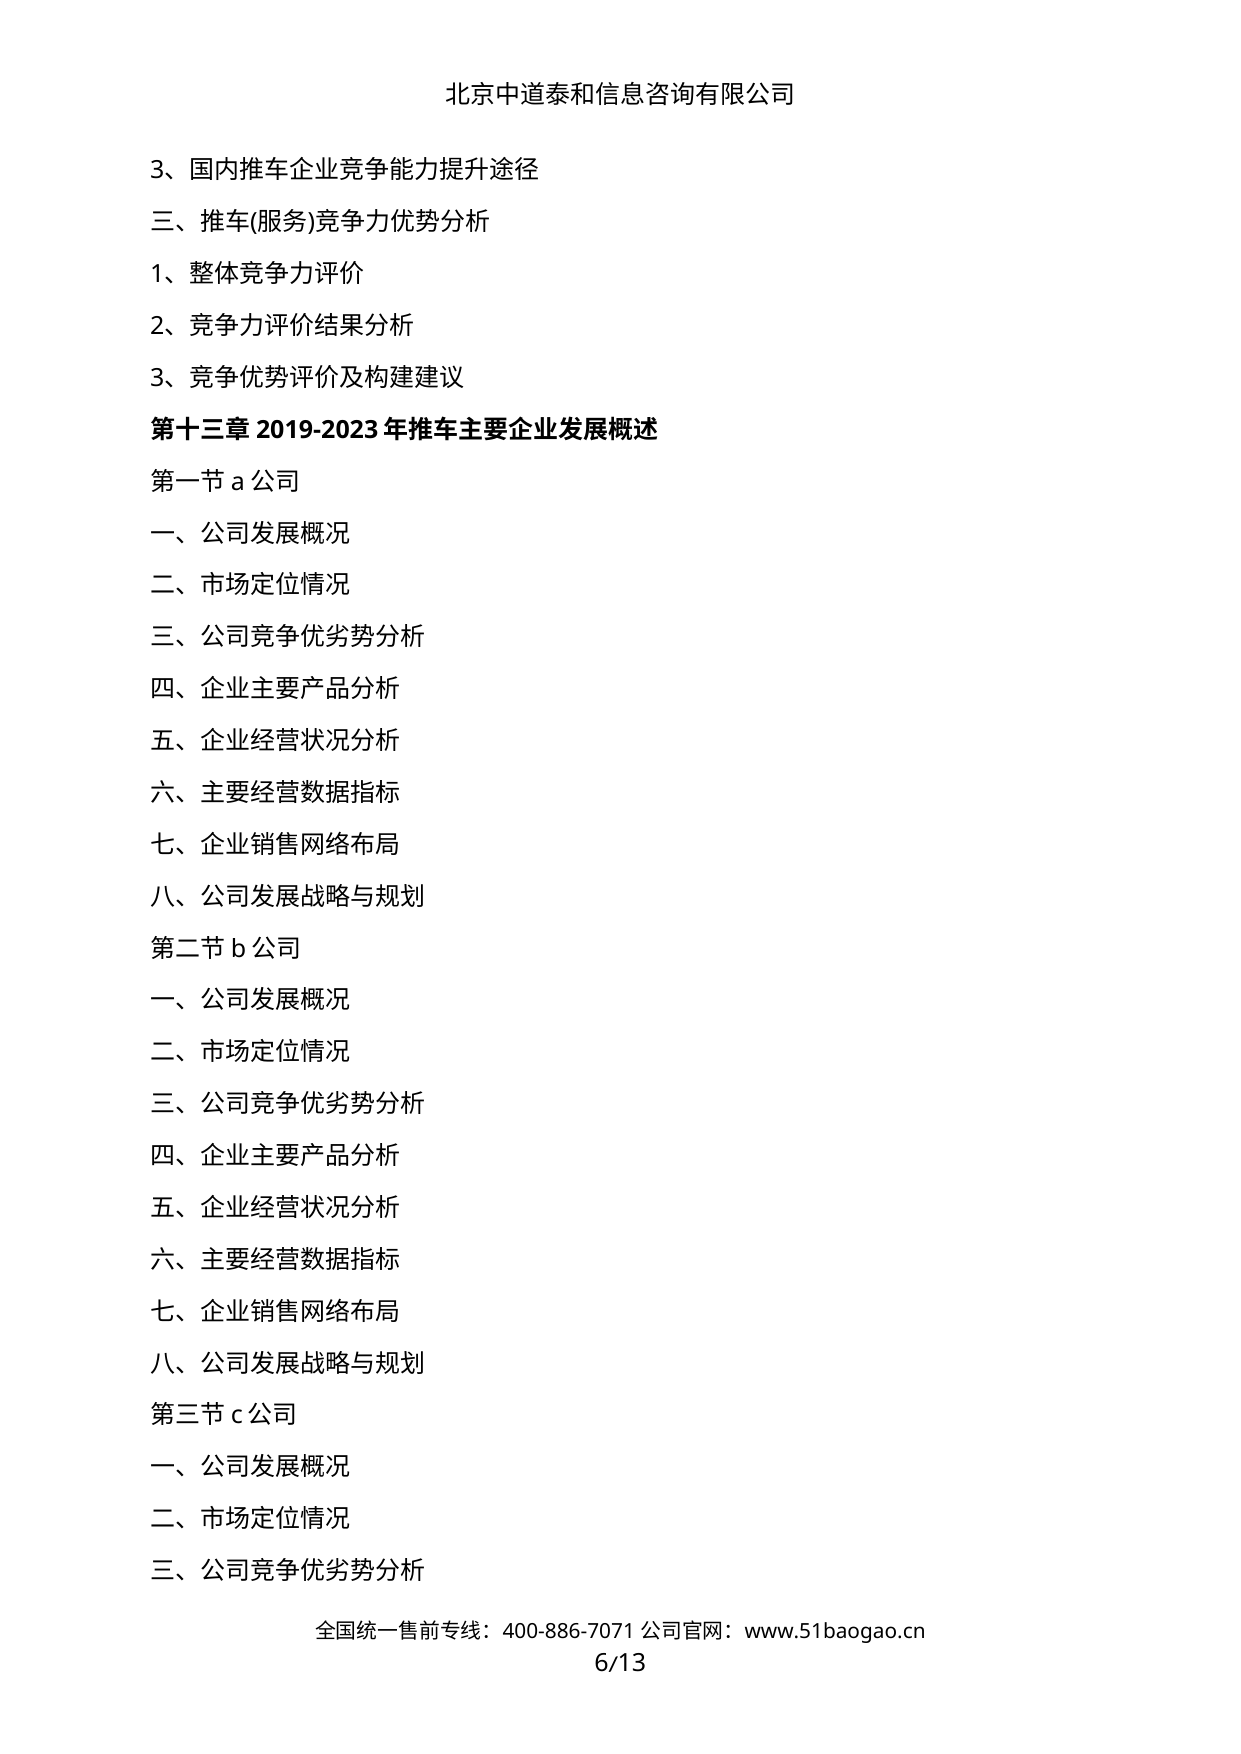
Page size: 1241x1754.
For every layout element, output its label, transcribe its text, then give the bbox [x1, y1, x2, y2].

text 八、公司发展战略与规划 [150, 876, 1090, 912]
text 六、主要经营数据指标 [150, 1239, 1090, 1276]
text 六、主要经营数据指标 [150, 772, 1090, 809]
text 三、推车(服务)竞争力优势分析 [150, 202, 1090, 238]
text 四、企业主要产品分析 [150, 669, 1090, 705]
text 一、公司发展概况 [150, 513, 1090, 549]
text 七、企业销售网络布局 [150, 824, 1090, 861]
text 一、公司发展概况 [150, 980, 1090, 1016]
text 第二节 b公司 [150, 928, 1090, 964]
text 五、企业经营状况分析 [150, 721, 1090, 757]
text 第一节 a公司 [150, 461, 1090, 497]
text 五、企业经营状况分析 [150, 1187, 1090, 1224]
text 二、市场定位情况 [150, 1032, 1090, 1068]
text 3、竞争优势评价及构建建议 [150, 357, 1090, 394]
text 1、整体竞争力评价 [150, 254, 1090, 290]
text 三、公司竞争优劣势分析 [150, 1551, 1090, 1587]
text 七、企业销售网络布局 [150, 1291, 1090, 1327]
text 一、公司发展概况 [150, 1447, 1090, 1483]
text 四、企业主要产品分析 [150, 1136, 1090, 1172]
text 三、公司竞争优劣势分析 [150, 1084, 1090, 1120]
text 第十三章 2019-2023年推车主要企业发展概述 [150, 409, 1090, 446]
text 二、市场定位情况 [150, 1499, 1090, 1535]
text 2、竞争力评价结果分析 [150, 306, 1090, 342]
text 三、公司竞争优劣势分析 [150, 617, 1090, 653]
text 第三节 c公司 [150, 1395, 1090, 1431]
text 3、国内推车企业竞争能力提升途径 [150, 150, 1090, 186]
text 八、公司发展战略与规划 [150, 1343, 1090, 1379]
text 二、市场定位情况 [150, 565, 1090, 601]
